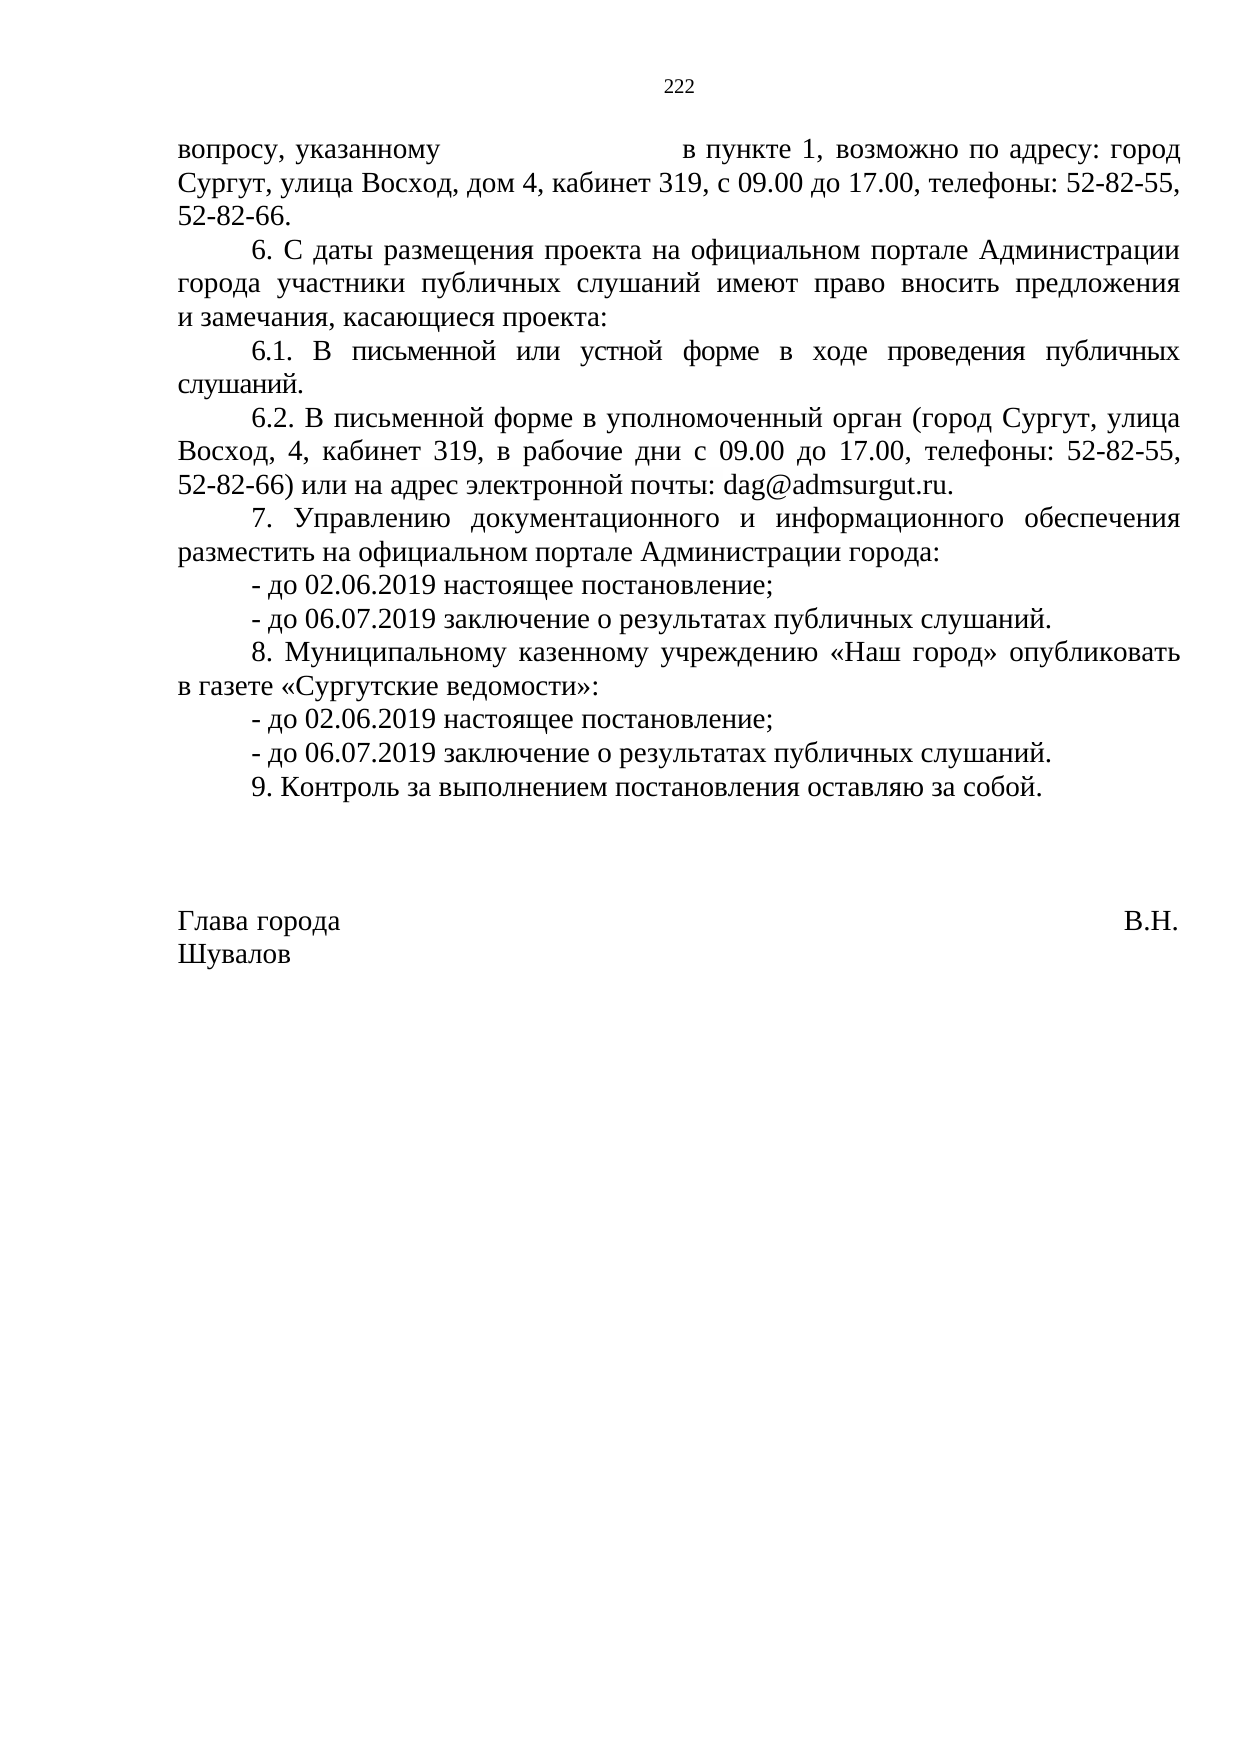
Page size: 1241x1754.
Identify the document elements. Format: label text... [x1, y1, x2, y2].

text 6.1. В письменной или устной форме в ходе проведения публичных слушаний. [177, 333, 1181, 400]
text Глава города В.Н. Шувалов [177, 903, 1181, 970]
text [177, 131, 1181, 232]
text 6. С даты размещения проекта на официальном портале Администрации города участники публичных слушаний имеют право вносить предложения и замечания, касающиеся проекта: [177, 232, 1181, 333]
text 6.2. В письменной форме в уполномоченный орган (город Сургут, улица Восход, 4, кабинет 319, в рабочие дни с 09.00 до 17.00, телефоны: 52-82-55, 52-82-66) или на адрес электронной почты: dag@admsurgut.ru. [177, 400, 1181, 500]
text - до 02.06.2019 настоящее постановление; [177, 567, 1181, 601]
text - до 06.07.2019 заключение о результатах публичных слушаний. [177, 601, 1181, 634]
text - до 02.06.2019 настоящее постановление; [177, 702, 1181, 735]
text 9. Контроль за выполнением постановления оставляю за собой. [177, 769, 1181, 802]
text 7. Управлению документационного и информационного обеспечения разместить на официальном портале Администрации города: [177, 500, 1181, 567]
text 8. Муниципальному казенному учреждению «Наш город» опубликовать в газете «Сургутские ведомости»: [177, 634, 1181, 702]
text - до 06.07.2019 заключение о результатах публичных слушаний. [177, 735, 1181, 769]
